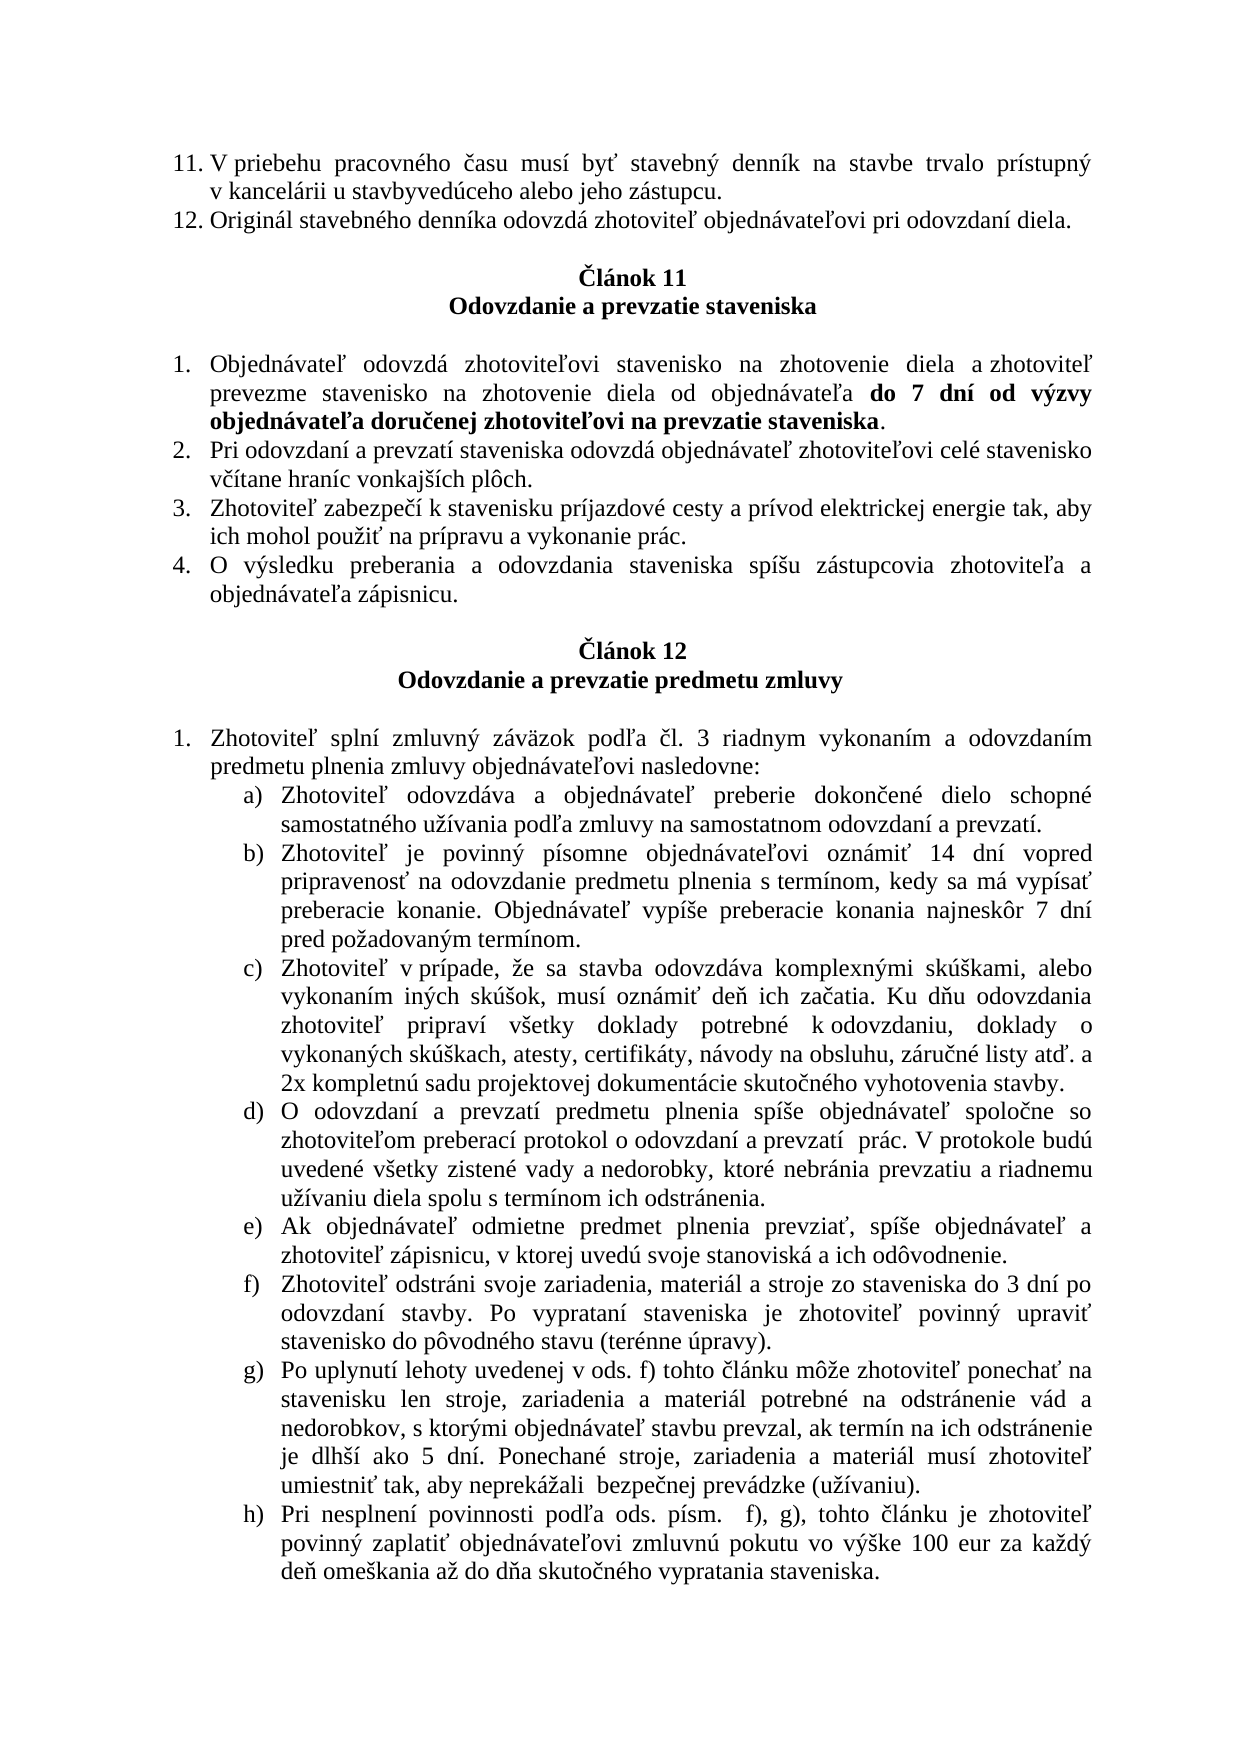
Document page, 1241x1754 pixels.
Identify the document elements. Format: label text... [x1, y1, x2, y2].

text Článok 11 [173, 263, 1093, 291]
list Po uplynutí lehoty uvedenej v ods. f) tohto článku môže zhotoviteľ ponechať na stavenisku len stroje, zariadenia a materiál potrebné na odstránenie vád a nedorobkov, s ktorými objednávateľ stavbu prevzal, ak termín na ich odstránenie je dlhší ako 5 dní. Ponechané stroje, zariadenia a materiál musí zhotoviteľ umiestniť tak, aby neprekážali bezpečnej prevádzke (užívaniu). [243, 1355, 1093, 1499]
list Pri odovzdaní a prevzatí staveniska odovzdá objednávateľ zhotoviteľovi celé stavenisko včítane hraníc vonkajších plôch. [172, 435, 1093, 493]
text Odovzdanie a prevzatie predmetu zmluvy [148, 665, 1093, 694]
list Zhotoviteľ zabezpečí k stavenisku príjazdové cesty a prívod elektrickej energie tak, aby ich mohol použiť na prípravu a vykonanie prác. [172, 493, 1093, 550]
list O výsledku preberania a odovzdania staveniska spíšu zástupcovia zhotoviteľa a objednávateľa zápisnicu. [172, 550, 1093, 608]
list Zhotoviteľ odovzdáva a objednávateľ preberie dokončené dielo schopné samostatného užívania podľa zmluvy na samostatnom odovzdaní a prevzatí. [243, 780, 1093, 838]
list O odovzdaní a prevzatí predmetu plnenia spíše objednávateľ spoločne so zhotoviteľom preberací protokol o odovzdaní a prevzatí prác. V protokole budú uvedené všetky zistené vady a nedorobky, ktoré nebránia prevzatiu a riadnemu užívaniu diela spolu s termínom ich odstránenia. [243, 1096, 1093, 1211]
text Článok 12 [173, 636, 1093, 665]
list Originál stavebného denníka odovzdá zhotoviteľ objednávateľovi pri odovzdaní diela. [172, 205, 1093, 234]
list Objednávateľ odovzdá zhotoviteľovi stavenisko na zhotovenie diela a zhotoviteľ prevezme stavenisko na zhotovenie diela od objednávateľa do 7 dní od výzvy objednávateľa doručenej zhotoviteľovi na prevzatie staveniska. [172, 349, 1093, 435]
text Odovzdanie a prevzatie staveniska [148, 291, 1093, 320]
list Zhotoviteľ splní zmluvný záväzok podľa čl. 3 riadnym vykonaním a odovzdaním predmetu plnenia zmluvy objednávateľovi nasledovne: [173, 723, 1093, 780]
list Zhotoviteľ odstráni svoje zariadenia, materiál a stroje zo staveniska do 3 dní po odovzdaní stavby. Po vyprataní staveniska je zhotoviteľ povinný upraviť stavenisko do pôvodného stavu (terénne úpravy). [243, 1269, 1093, 1355]
list Ak objednávateľ odmietne predmet plnenia prevziať, spíše objednávateľ a zhotoviteľ zápisnicu, v ktorej uvedú svoje stanoviská a ich odôvodnenie. [243, 1211, 1093, 1269]
list V priebehu pracovného času musí byť stavebný denník na stavbe trvalo prístupný v kancelárii u stavbyvedúceho alebo jeho zástupcu. [172, 148, 1093, 205]
list Pri nesplnení povinnosti podľa ods. písm. f), g), tohto článku je zhotoviteľ povinný zaplatiť objednávateľovi zmluvnú pokutu vo výške 100 eur za každý deň omeškania až do dňa skutočného vypratania staveniska. [243, 1499, 1093, 1585]
list Zhotoviteľ v prípade, že sa stavba odovzdáva komplexnými skúškami, alebo vykonaním iných skúšok, musí oznámiť deň ich začatia. Ku dňu odovzdania zhotoviteľ pripraví všetky doklady potrebné k odovzdaniu, doklady o vykonaných skúškach, atesty, certifikáty, návody na obsluhu, záručné listy atď. a 2x kompletnú sadu projektovej dokumentácie skutočného vyhotovenia stavby. [243, 953, 1093, 1096]
list Zhotoviteľ je povinný písomne objednávateľovi oznámiť 14 dní vopred pripravenosť na odovzdanie predmetu plnenia s termínom, kedy sa má vypísať preberacie konanie. Objednávateľ vypíše preberacie konania najneskôr 7 dní pred požadovaným termínom. [243, 838, 1093, 953]
